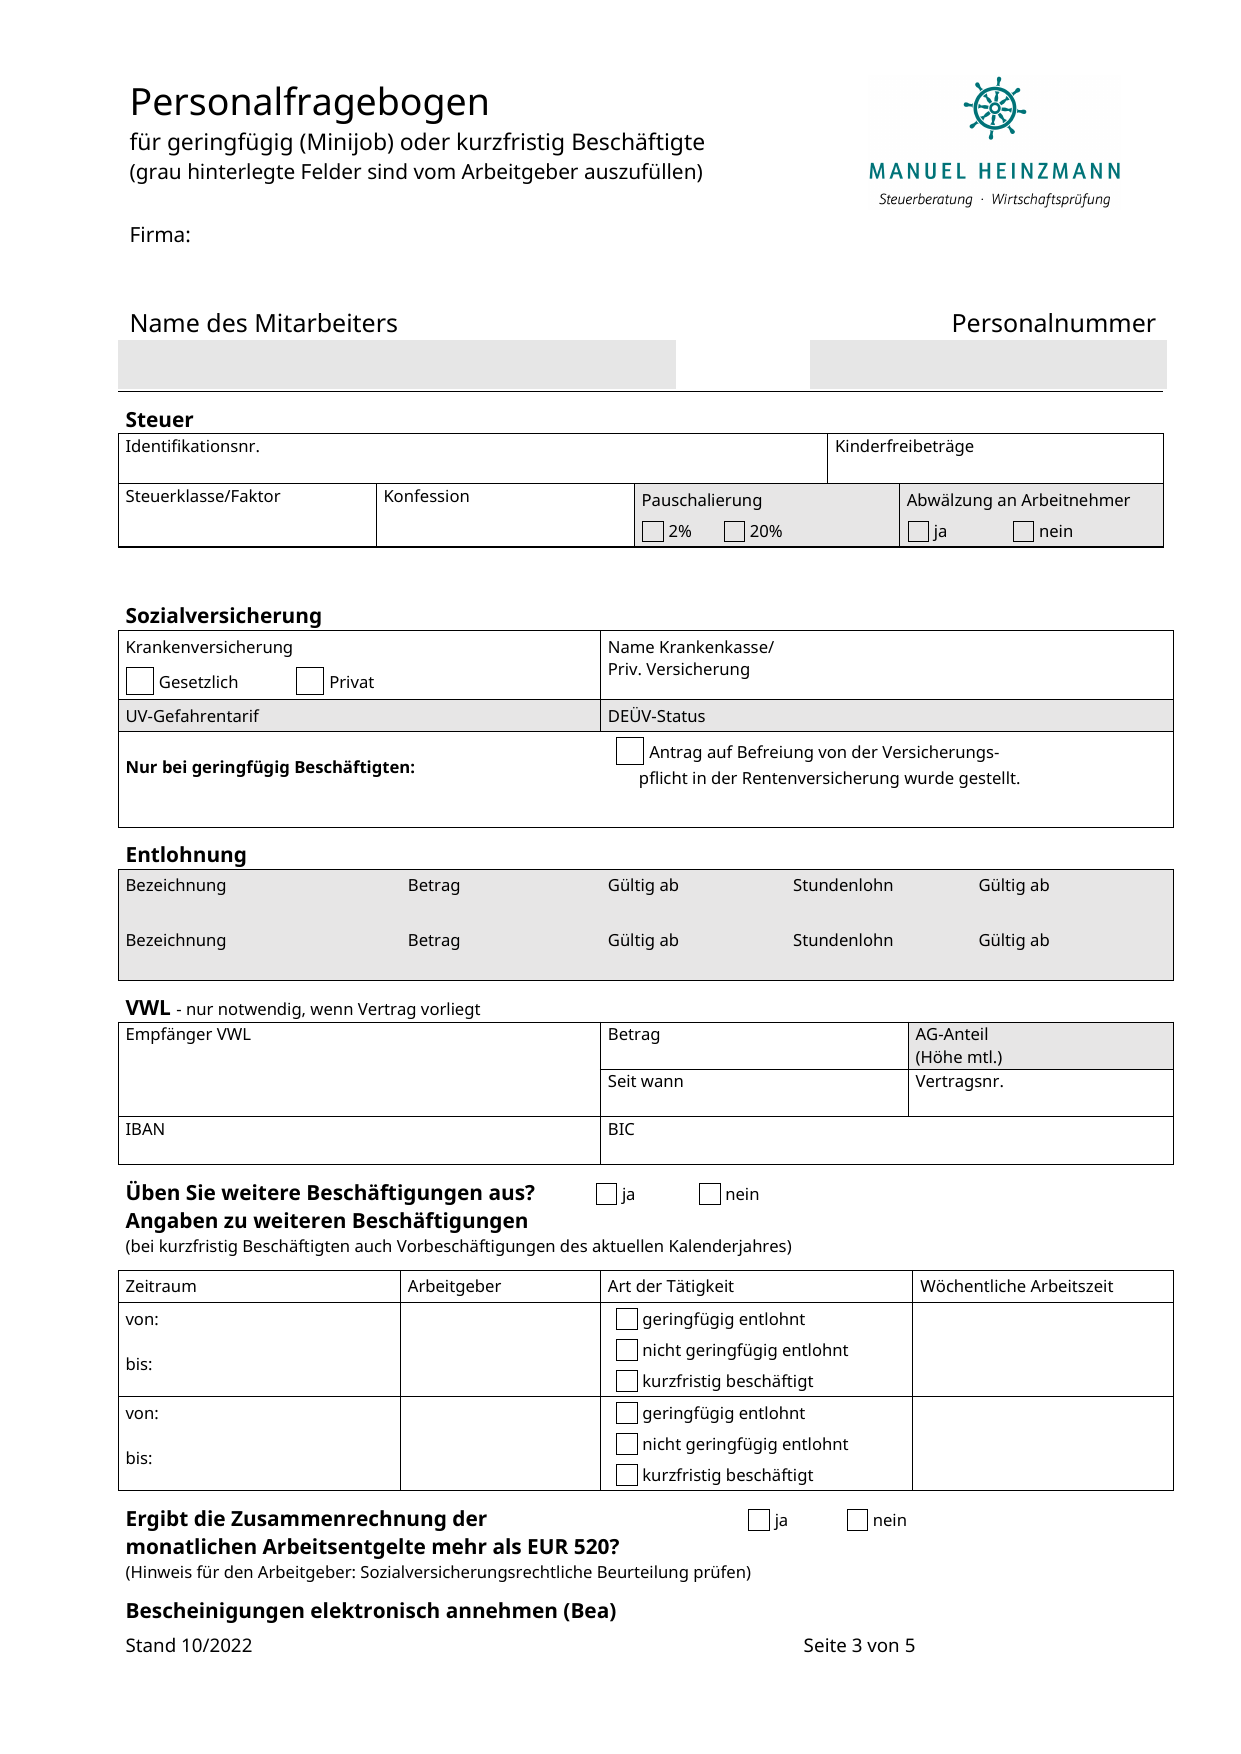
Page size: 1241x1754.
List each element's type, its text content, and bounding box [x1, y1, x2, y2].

table_cell [913, 1303, 1173, 1396]
table_cell Zeitraum [119, 1271, 400, 1302]
table_cell Arbeitgeber [401, 1271, 600, 1302]
table_cell Seit wann [601, 1070, 908, 1116]
table_cell Angaben zu weiteren Beschäftigungen (bei kurzfristig Beschäftigten auch Vorbeschäftigungen des aktuellen Kalenderjahres) [118, 1206, 1174, 1270]
table_cell IBAN [119, 1117, 600, 1164]
table_cell geringfügig entlohnt nicht geringfügig entlohnt kurzfristig beschäftigt [601, 1303, 912, 1396]
table_cell Steuerklasse/Faktor [119, 484, 376, 546]
table_cell Pauschalierung 2% 20% [635, 484, 899, 546]
table_cell Wöchentliche Arbeitszeit [913, 1271, 1173, 1302]
table_cell [401, 1397, 600, 1490]
table_cell Empfänger VWL [119, 1023, 600, 1116]
table_cell Abwälzung an Arbeitnehmer ja nein [900, 484, 1163, 546]
table_cell Bescheinigungen elektronisch annehmen (Bea) [118, 1584, 1175, 1624]
table_cell von: bis: [119, 1303, 400, 1396]
table_cell Konfession [377, 484, 634, 546]
table_cell Üben Sie weitere Beschäftigungen aus? ja nein [118, 1165, 1174, 1206]
table_cell Nur bei geringfügig Beschäftigten: [119, 732, 600, 827]
table_cell Gültig ab [600, 925, 786, 980]
table_cell Betrag [400, 870, 600, 925]
table_cell [913, 1397, 1173, 1490]
table_header Sozialversicherung [118, 595, 1174, 630]
table_cell Gültig ab [971, 870, 1173, 925]
table_cell Bezeichnung [119, 925, 400, 980]
table_cell geringfügig entlohnt nicht geringfügig entlohnt kurzfristig beschäftigt [601, 1397, 912, 1490]
table_cell von: bis: [119, 1397, 400, 1490]
table_cell Identifikationsnr. [119, 434, 827, 483]
table_cell Vertragsnr. [909, 1070, 1173, 1116]
table_cell Betrag [400, 925, 600, 980]
table_cell Name Krankenkasse/ Priv. Versicherung [601, 631, 1173, 699]
table_cell Stundenlohn [786, 925, 971, 980]
table_cell Gültig ab [600, 870, 786, 925]
picture [867, 75, 1122, 210]
table_cell UV-Gefahrentarif [119, 700, 600, 731]
table_cell VWL - nur notwendig, wenn Vertrag vorliegt [118, 981, 1174, 1022]
table_cell Gültig ab [971, 925, 1173, 980]
table_cell Art der Tätigkeit [601, 1271, 912, 1302]
table_cell Kinderfreibeträge [828, 434, 1163, 483]
table_cell Betrag [601, 1023, 908, 1069]
table_cell BIC [601, 1117, 1173, 1164]
table_cell Bezeichnung [119, 870, 400, 925]
table_cell Antrag auf Befreiung von der Versicherungs- pflicht in der Rentenversicherung wurde gestellt. [600, 732, 1173, 827]
table_cell Entlohnung [118, 828, 1174, 869]
table_cell AG-Anteil (Höhe mtl.) [909, 1023, 1173, 1069]
table_cell [401, 1303, 600, 1396]
table_cell Stundenlohn [786, 870, 971, 925]
table_cell DEÜV-Status [601, 700, 1173, 731]
table_cell Ergibt die Zusammenrechnung der ja nein monatlichen Arbeitsentgelte mehr als EUR 520? (Hinweis für den Arbeitgeber: Sozialversicherungsrechtliche Beurteilung prüfen) [118, 1491, 1174, 1583]
table_header Steuer [118, 392, 1163, 433]
table_cell Krankenversicherung Gesetzlich Privat [119, 631, 600, 699]
